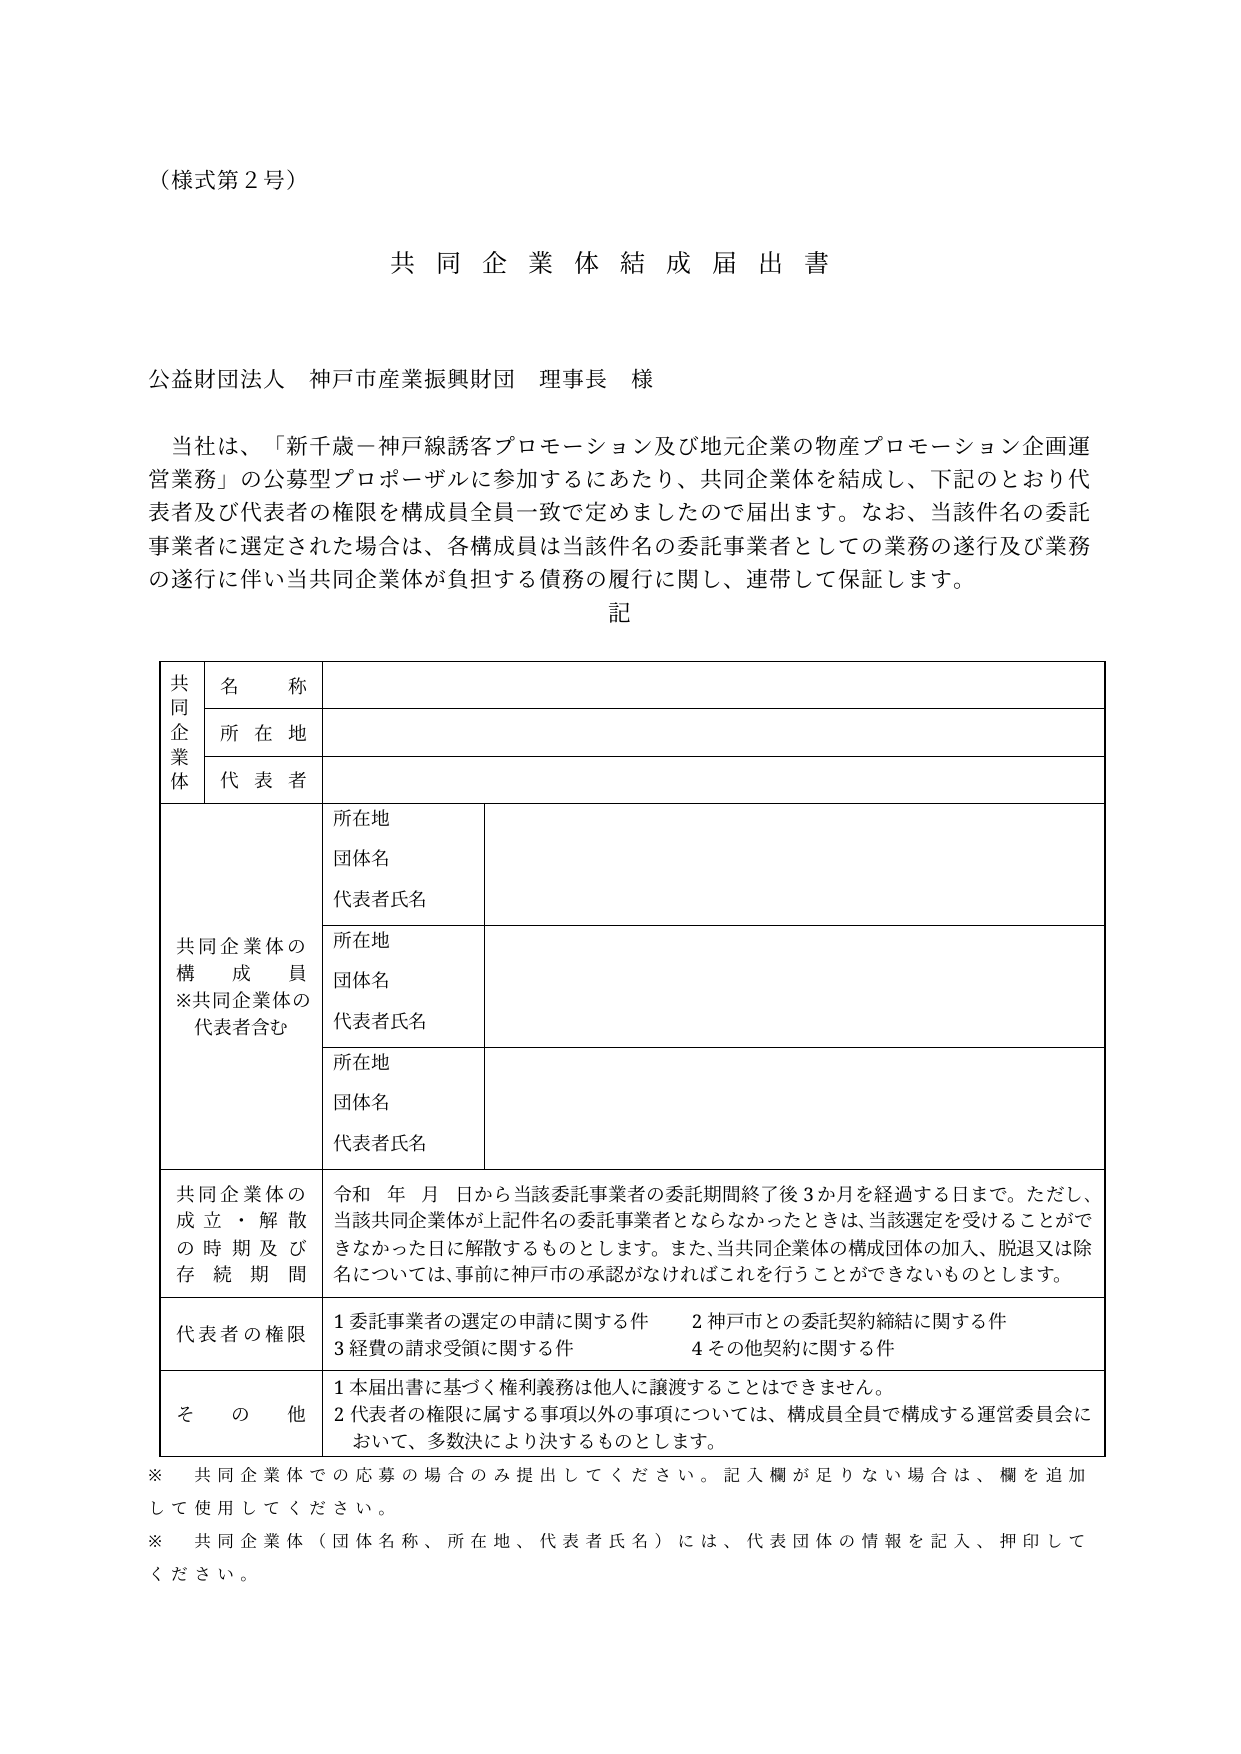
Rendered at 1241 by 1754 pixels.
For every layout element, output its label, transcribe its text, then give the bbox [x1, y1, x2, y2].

table_cell 所在地 団体名 代表者氏名 [323, 1048, 484, 1169]
text 記 [148, 594, 1092, 628]
text 共同企業体結成届出書 [148, 229, 1092, 295]
table_cell 所在地 団体名 代表者氏名 [323, 804, 484, 925]
text ※ 共同企業体での応募の場合のみ提出してください。記入欄が足りない場合は、欄を追加して使用してください。 [148, 1457, 1092, 1524]
table_cell 共同企業体の 成立・解散 の時期及び 存続期間 [161, 1170, 322, 1297]
table_cell [485, 1048, 1104, 1169]
table_cell [323, 757, 1104, 803]
table_cell そ の 他 [161, 1371, 322, 1456]
table_cell 代表者 [205, 757, 322, 803]
text 当社は、「新千歳－神戸線誘客プロモーション及び地元企業の物産プロモーション企画運営業務」の公募型プロポーザルに参加するにあたり、共同企業体を結成し、下記のとおり代表者及び代表者の権限を構成員全員一致で定めましたので届出ます。なお、当該件名の委託事業者に選定された場合は、各構成員は当該件名の委託事業者としての業務の遂行及び業務の遂行に伴い当共同企業体が負担する債務の履行に関し、連帯して保証します。 [148, 428, 1092, 594]
table_cell 1 委託事業者の選定の申請に関する件 2 神戸市との委託契約締結に関する件 3 経費の請求受領に関する件 4 その他契約に関する件 [323, 1298, 1104, 1369]
table_header [323, 662, 1104, 708]
table_cell [485, 926, 1104, 1047]
table_cell [485, 804, 1104, 925]
table_cell 所在地 団体名 代表者氏名 [323, 926, 484, 1047]
table_header 名 称 [205, 662, 322, 708]
table_cell 令和 年 月 日から当該委託事業者の委託期間終了後3か月を経過する日まで。ただし､当該共同企業体が上記件名の委託事業者とならなかったときは､当該選定を受けることができなかった日に解散するものとします。また､当共同企業体の構成団体の加入、脱退又は除名については､事前に神戸市の承認がなければこれを行うことができないものとします。 [323, 1170, 1104, 1297]
table_cell 代表者の権限 [161, 1298, 322, 1369]
table_header 共同企業体 [161, 662, 204, 803]
text ※ 共同企業体（団体名称、所在地、代表者氏名）には、代表団体の情報を記入、押印してください。 [148, 1524, 1092, 1590]
text 公益財団法人 神戸市産業振興財団 理事長 様 [148, 362, 1092, 395]
text （様式第２号） [148, 162, 1092, 196]
table_cell [323, 709, 1104, 756]
table_cell 所在地 [205, 709, 322, 756]
table_cell 共同企業体の 構成員 ※共同企業体の代表者含む [161, 804, 322, 1169]
table_cell 1 本届出書に基づく権利義務は他人に譲渡することはできません。 2 代表者の権限に属する事項以外の事項については、構成員全員で構成する運営委員会において、多数決により決するものとします。 [323, 1371, 1104, 1456]
